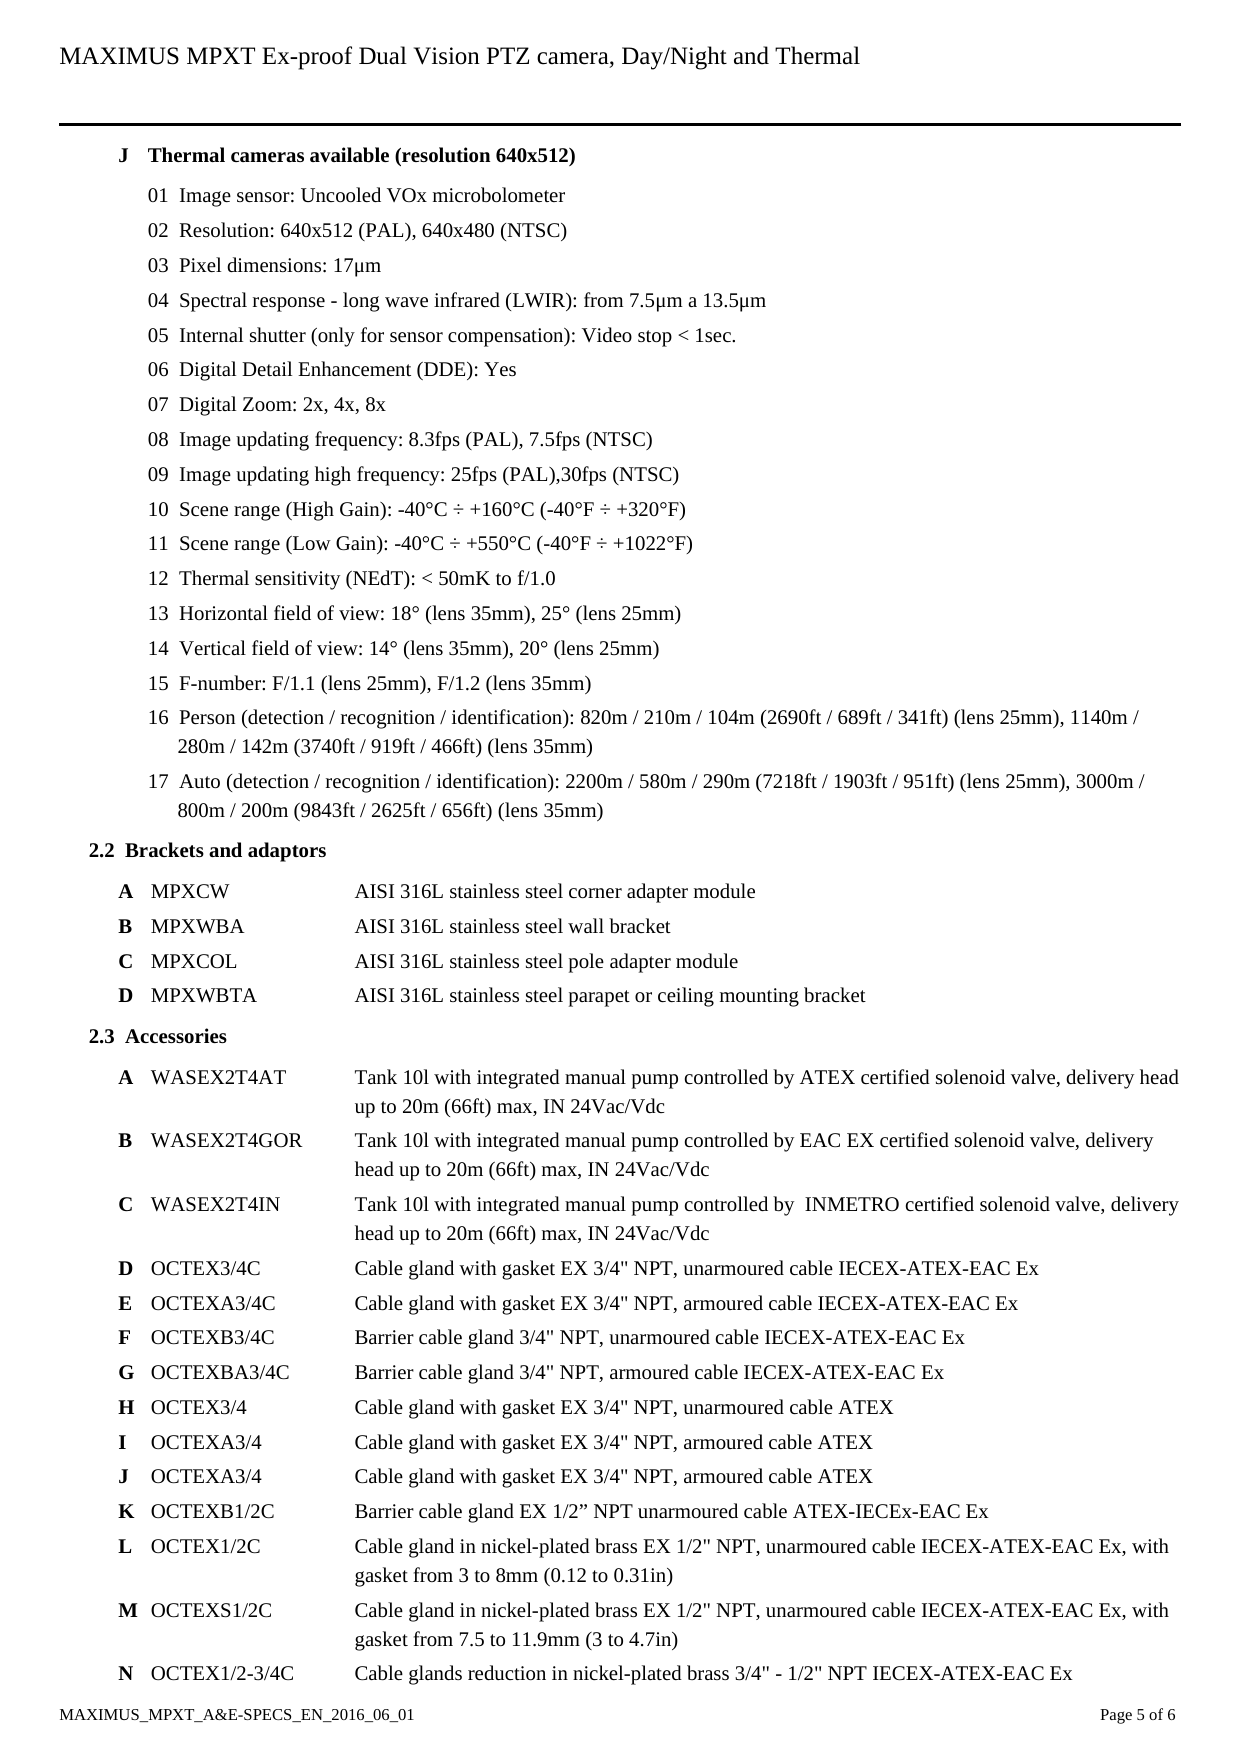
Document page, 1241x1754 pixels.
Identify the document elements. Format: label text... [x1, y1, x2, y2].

text A WASEX2T4AT Tank 10l with integrated manual pump controlled by ATEX certified solenoid valve, delivery head up to 20m (66ft) max, IN 24Vac/Vdc [118, 1065, 1181, 1118]
text 17 Auto (detection / recognition / identification): 2200m / 580m / 290m (7218ft / 1903ft / 951ft) (lens 25mm), 3000m / 800m / 200m (9843ft / 2625ft / 656ft) (lens 35mm) [148, 769, 1181, 822]
text I OCTEXA3/4 Cable gland with gasket EX 3/4" NPT, armoured cable ATEX [118, 1429, 1181, 1454]
text 14 Vertical field of view: 14° (lens 35mm), 20° (lens 25mm) [148, 636, 1181, 660]
text N OCTEX1/2-3/4C Cable glands reduction in nickel-plated brass 3/4" - 1/2" NPT IECEX-ATEX-EAC Ex [118, 1661, 1181, 1685]
text 12 Thermal sensitivity (NEdT): < 50mK to f/1.0 [148, 566, 1181, 590]
text 02 Resolution: 640x512 (PAL), 640x480 (NTSC) [148, 218, 1181, 242]
text C MPXCOL AISI 316L stainless steel pole adapter module [118, 949, 1181, 973]
text B WASEX2T4GOR Tank 10l with integrated manual pump controlled by EAC EX certified solenoid valve, delivery head up to 20m (66ft) max, IN 24Vac/Vdc [118, 1128, 1181, 1181]
text J OCTEXA3/4 Cable gland with gasket EX 3/4" NPT, armoured cable ATEX [118, 1464, 1181, 1488]
text 11 Scene range (Low Gain): -40°C ÷ +550°C (-40°F ÷ +1022°F) [148, 531, 1181, 555]
text 08 Image updating frequency: 8.3fps (PAL), 7.5fps (NTSC) [148, 427, 1181, 451]
text 09 Image updating high frequency: 25fps (PAL),30fps (NTSC) [148, 462, 1181, 486]
text A MPXCW AISI 316L stainless steel corner adapter module [118, 879, 1181, 903]
text H OCTEX3/4 Cable gland with gasket EX 3/4" NPT, unarmoured cable ATEX [118, 1395, 1181, 1419]
text J Thermal cameras available (resolution 640x512) [118, 143, 1181, 167]
text 03 Pixel dimensions: 17μm [148, 253, 1181, 277]
text 05 Internal shutter (only for sensor compensation): Video stop < 1sec. [148, 323, 1181, 347]
text 2.2 Brackets and adaptors [88, 838, 1181, 862]
text 10 Scene range (High Gain): -40°C ÷ +160°C (-40°F ÷ +320°F) [148, 497, 1181, 521]
text 15 F-number: F/1.1 (lens 25mm), F/1.2 (lens 35mm) [148, 671, 1181, 694]
text 01 Image sensor: Uncooled VOx microbolometer [148, 183, 1181, 207]
text 07 Digital Zoom: 2x, 4x, 8x [148, 392, 1181, 416]
text E OCTEXA3/4C Cable gland with gasket EX 3/4" NPT, armoured cable IECEX-ATEX-EAC Ex [118, 1290, 1181, 1314]
text 16 Person (detection / recognition / identification): 820m / 210m / 104m (2690ft / 689ft / 341ft) (lens 25mm), 1140m / 280m / 142m (3740ft / 919ft / 466ft) (lens 35mm) [148, 705, 1181, 758]
text 13 Horizontal field of view: 18° (lens 35mm), 25° (lens 25mm) [148, 601, 1181, 625]
text K OCTEXB1/2C Barrier cable gland EX 1/2” NPT unarmoured cable ATEX-IECEx-EAC Ex [118, 1499, 1181, 1523]
text G OCTEXBA3/4C Barrier cable gland 3/4" NPT, armoured cable IECEX-ATEX-EAC Ex [118, 1360, 1181, 1384]
text F OCTEXB3/4C Barrier cable gland 3/4" NPT, unarmoured cable IECEX-ATEX-EAC Ex [118, 1325, 1181, 1349]
text 2.3 Accessories [88, 1024, 1181, 1048]
text D OCTEX3/4C Cable gland with gasket EX 3/4" NPT, unarmoured cable IECEX-ATEX-EAC Ex [118, 1256, 1181, 1280]
text L OCTEX1/2C Cable gland in nickel-plated brass EX 1/2" NPT, unarmoured cable IECEX-ATEX-EAC Ex, with gasket from 3 to 8mm (0.12 to 0.31in) [118, 1534, 1181, 1587]
text 06 Digital Detail Enhancement (DDE): Yes [148, 357, 1181, 381]
text C WASEX2T4IN Tank 10l with integrated manual pump controlled by INMETRO certified solenoid valve, delivery head up to 20m (66ft) max, IN 24Vac/Vdc [118, 1192, 1181, 1245]
text D MPXWBTA AISI 316L stainless steel parapet or ceiling mounting bracket [118, 983, 1181, 1007]
text 04 Spectral response - long wave infrared (LWIR): from 7.5μm a 13.5μm [148, 288, 1181, 312]
text M OCTEXS1/2C Cable gland in nickel-plated brass EX 1/2" NPT, unarmoured cable IECEX-ATEX-EAC Ex, with gasket from 7.5 to 11.9mm (3 to 4.7in) [118, 1598, 1181, 1651]
text B MPXWBA AISI 316L stainless steel wall bracket [118, 914, 1181, 938]
